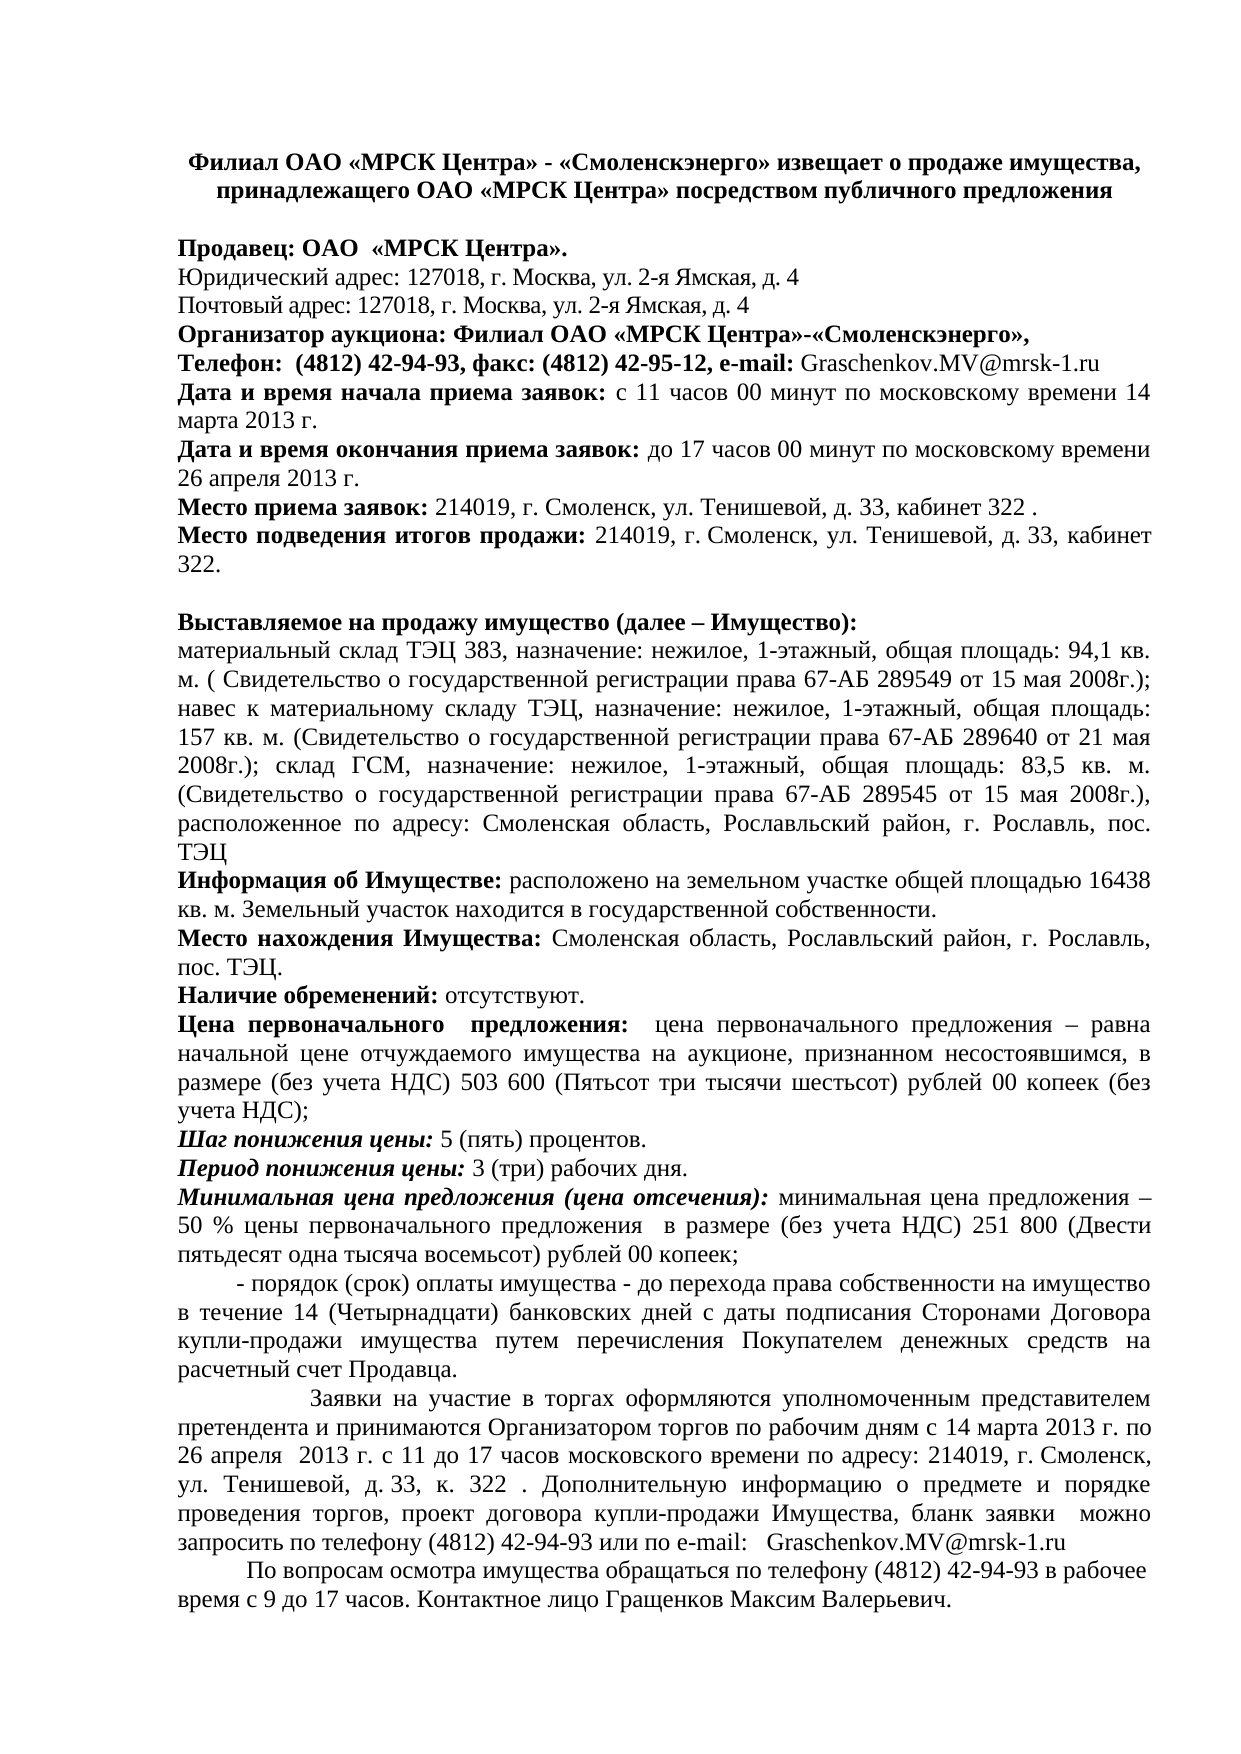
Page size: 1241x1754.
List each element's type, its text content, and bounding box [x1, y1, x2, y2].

text материальный склад ТЭЦ 383, назначение: нежилое, 1-этажный, общая площадь: 94,1 кв. м. ( Свидетельство о государственной регистрации права 67-АБ 289549 от 15 мая 2008г.); навес к материальному складу ТЭЦ, назначение: нежилое, 1-этажный, общая площадь: 157 кв. м. (Свидетельство о государственной регистрации права 67-АБ 289640 от 21 мая 2008г.); склад ГСМ, назначение: нежилое, 1-этажный, общая площадь: 83,5 кв. м. (Свидетельство о государственной регистрации права 67-АБ 289545 от 15 мая 2008г.), расположенное по адресу: Смоленская область, Рославльский район, г. Рославль, пос. ТЭЦ [177, 636, 1152, 866]
text Информация об Имуществе: расположено на земельном участке общей площадью 16438 кв. м. Земельный участок находится в государственной собственности. [177, 866, 1152, 923]
text Продавец: ОАО «МРСК Центра». [177, 233, 1152, 262]
text Место подведения итогов продажи: 214019, г. Смоленск, ул. Тенишевой, д. 33, кабинет 322. [177, 521, 1152, 578]
text Место нахождения Имущества: Смоленская область, Рославльский район, г. Рославль, пос. ТЭЦ. [177, 923, 1152, 981]
text Наличие обременений: отсутствуют. [177, 981, 1152, 1009]
text Филиал ОАО «МРСК Центра» - «Смоленскэнерго» извещает о продаже имущества, принадлежащего ОАО «МРСК Центра» посредством публичного предложения [177, 147, 1152, 204]
text Почтовый адрес: 127018, г. Москва, ул. 2-я Ямская, д. 4 [177, 291, 1152, 319]
text Организатор аукциона: Филиал ОАО «МРСК Центра»-«Смоленскэнерго», [177, 319, 1152, 348]
text Место приема заявок: 214019, г. Смоленск, ул. Тенишевой, д. 33, кабинет 322 . [177, 492, 1152, 521]
text Дата и время окончания приема заявок: до 17 часов 00 минут по московскому времени 26 апреля 2013 г. [177, 434, 1152, 492]
text По вопросам осмотра имущества обращаться по телефону (4812) 42-94-93 в рабочее время с 9 до 17 часов. Контактное лицо Гращенков Максим Валерьевич. [177, 1556, 1152, 1613]
text Юридический адрес: 127018, г. Москва, ул. 2-я Ямская, д. 4 [177, 262, 1152, 291]
text Заявки на участие в торгах оформляются уполномоченным представителем претендента и принимаются Организатором торгов по рабочим дням с 14 марта 2013 г. по 26 апреля 2013 г. с 11 до 17 часов московского времени по адресу: 214019, г. Смоленск, ул. Тенишевой, д. 33, к. 322 . Дополнительную информацию о предмете и порядке проведения торгов, проект договора купли-продажи Имущества, бланк заявки можно запросить по телефону (4812) 42-94-93 или по e-mail: Graschenkov.MV@mrsk-1.ru [177, 1383, 1152, 1556]
text Шаг понижения цены: 5 (пять) процентов. [177, 1124, 1152, 1153]
text Выставляемое на продажу имущество (далее – Имущество): [177, 607, 1152, 636]
list порядок (срок) оплаты имущества - до перехода права собственности на имущество в течение 14 (Четырнадцати) банковских дней с даты подписания Сторонами Договора купли-продажи имущества путем перечисления Покупателем денежных средств на расчетный счет Продавца. [177, 1268, 1152, 1383]
text Дата и время начала приема заявок: с 11 часов 00 минут по московскому времени 14 марта 2013 г. [177, 377, 1152, 434]
text Телефон: (4812) 42-94-93, факс: (4812) 42-95-12, e-mail: Graschenkov.MV@mrsk-1.ru [177, 348, 1152, 377]
text Цена первоначального предложения: цена первоначального предложения – равна начальной цене отчуждаемого имущества на аукционе, признанном несостоявшимся, в размере (без учета НДС) 503 600 (Пятьсот три тысячи шестьсот) рублей 00 копеек (без учета НДС); [177, 1009, 1152, 1124]
text Период понижения цены: 3 (три) рабочих дня. [177, 1153, 1152, 1182]
text Минимальная цена предложения (цена отсечения): минимальная цена предложения – 50 % цены первоначального предложения в размере (без учета НДС) 251 800 (Двести пятьдесят одна тысяча восемьсот) рублей 00 копеек; [177, 1182, 1152, 1268]
